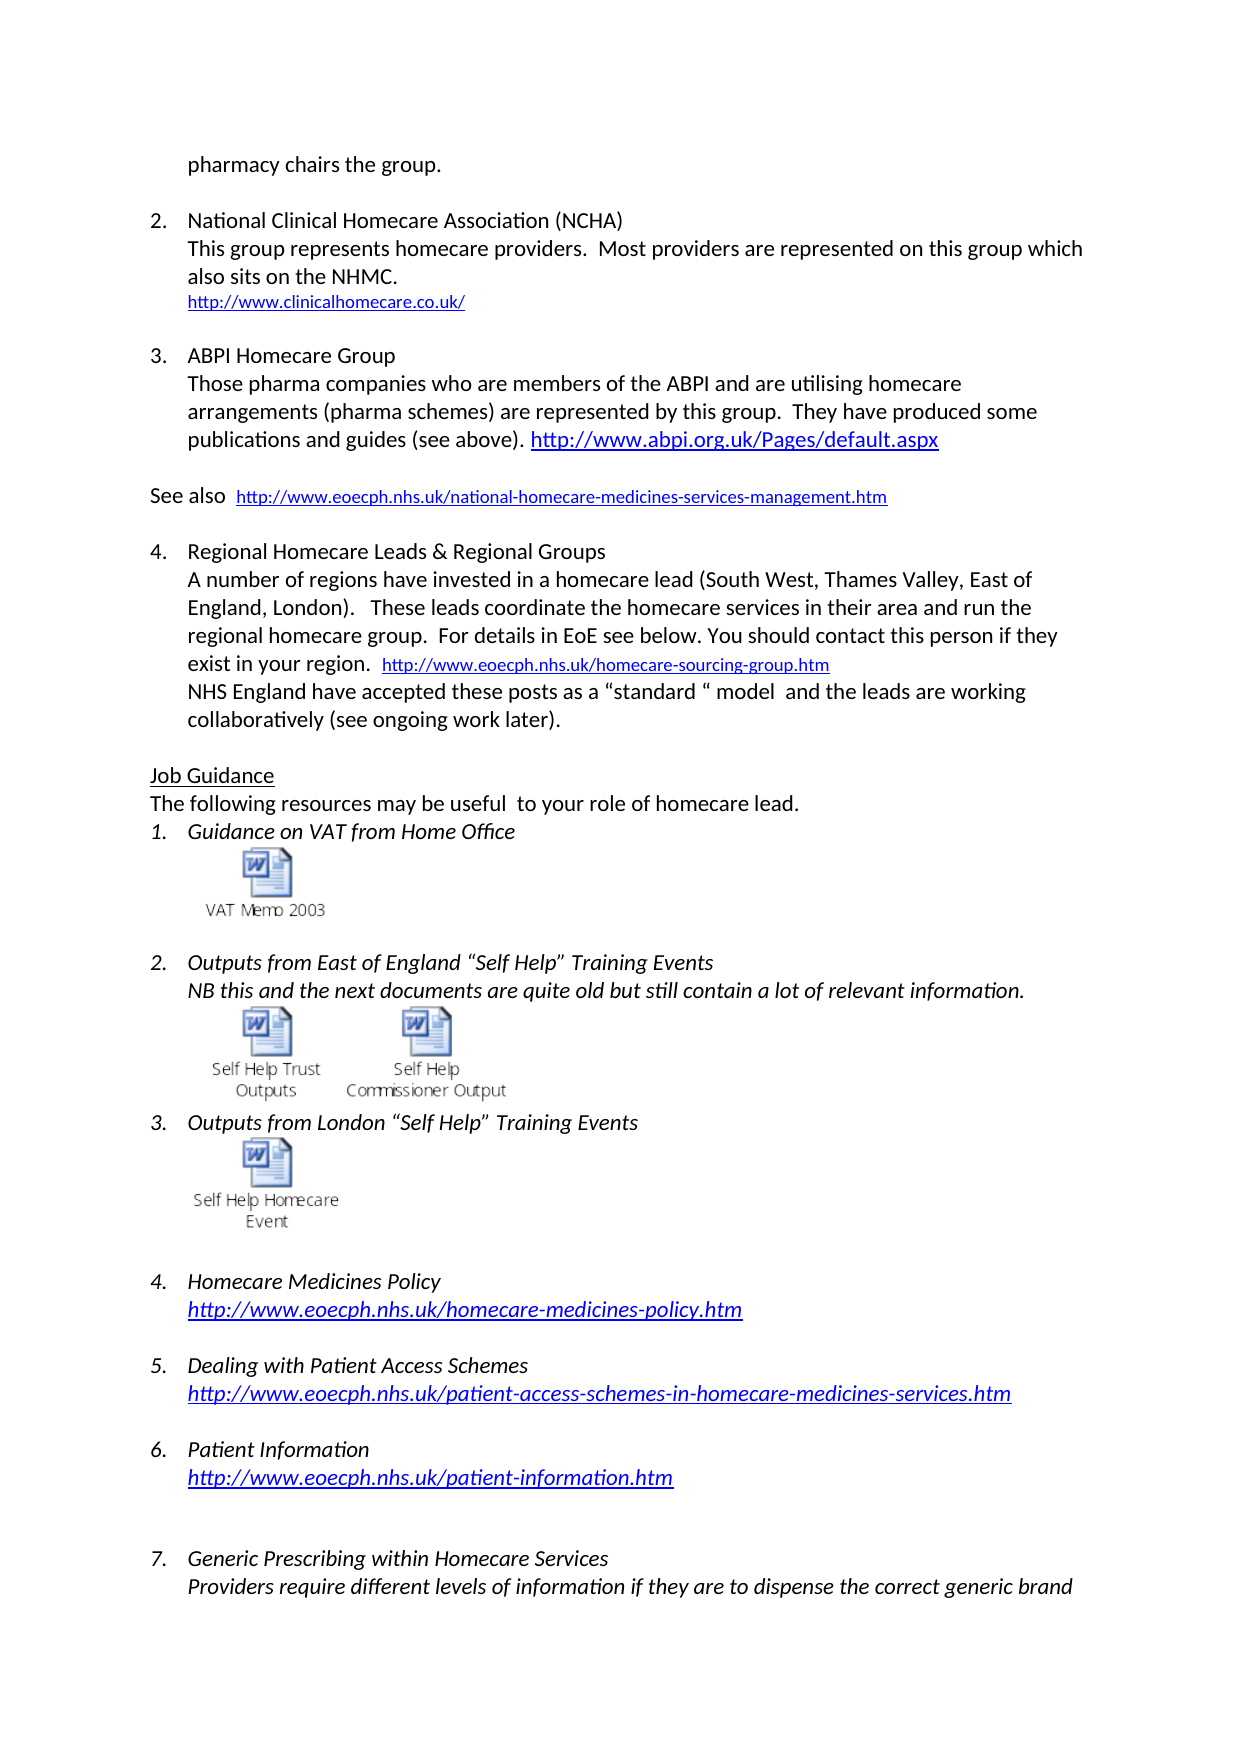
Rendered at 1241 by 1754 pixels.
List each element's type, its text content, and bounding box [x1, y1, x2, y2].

list Regional Homecare Leads & Regional Groups A number of regions have invested in a homecare lead (South West, Thames Valley, East of England, London). These leads coordinate the homecare services in their area and run the regional homecare group. For details in EoE see below. You should contact this person if they exist in your region. http://www.eoecph.nhs.uk/homecare-sourcing-group.htm NHS England have accepted these posts as a “standard “ model and the leads are working collaboratively (see ongoing work later). [150, 537, 1090, 761]
list Outputs from East of England “Self Help” Training Events NB this and the next documents are quite old but still contain a lot of relevant information. [150, 948, 1090, 1108]
list Guidance on VAT from Home Office [150, 817, 1090, 948]
text Job Guidance The following resources may be useful to your role of homecare lead. [150, 761, 1090, 817]
list Patient Information http://www.eoecph.nhs.uk/patient-information.htm [150, 1435, 1090, 1491]
text See also http://www.eoecph.nhs.uk/national-homecare-medicines-services-management.htm [150, 481, 1090, 537]
list ABPI Homecare Group Those pharma companies who are members of the ABPI and are utilising homecare arrangements (pharma schemes) are represented by this group. They have produced some publications and guides (see above). http://www.abpi.org.uk/Pages/default.aspx [150, 341, 1090, 453]
list Homecare Medicines Policy http://www.eoecph.nhs.uk/homecare-medicines-policy.htm [150, 1267, 1090, 1351]
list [150, 1544, 1090, 1600]
list National Clinical Homecare Association (NCHA) This group represents homecare providers. Most providers are represented on this group which also sits on the NHMC. http://www.clinicalhomecare.co.uk/ [150, 206, 1090, 313]
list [150, 150, 1090, 206]
list Dealing with Patient Access Schemes http://www.eoecph.nhs.uk/patient-access-schemes-in-homecare-medicines-services.htm [150, 1351, 1090, 1407]
list Outputs from London “Self Help” Training Events [150, 1108, 1090, 1267]
